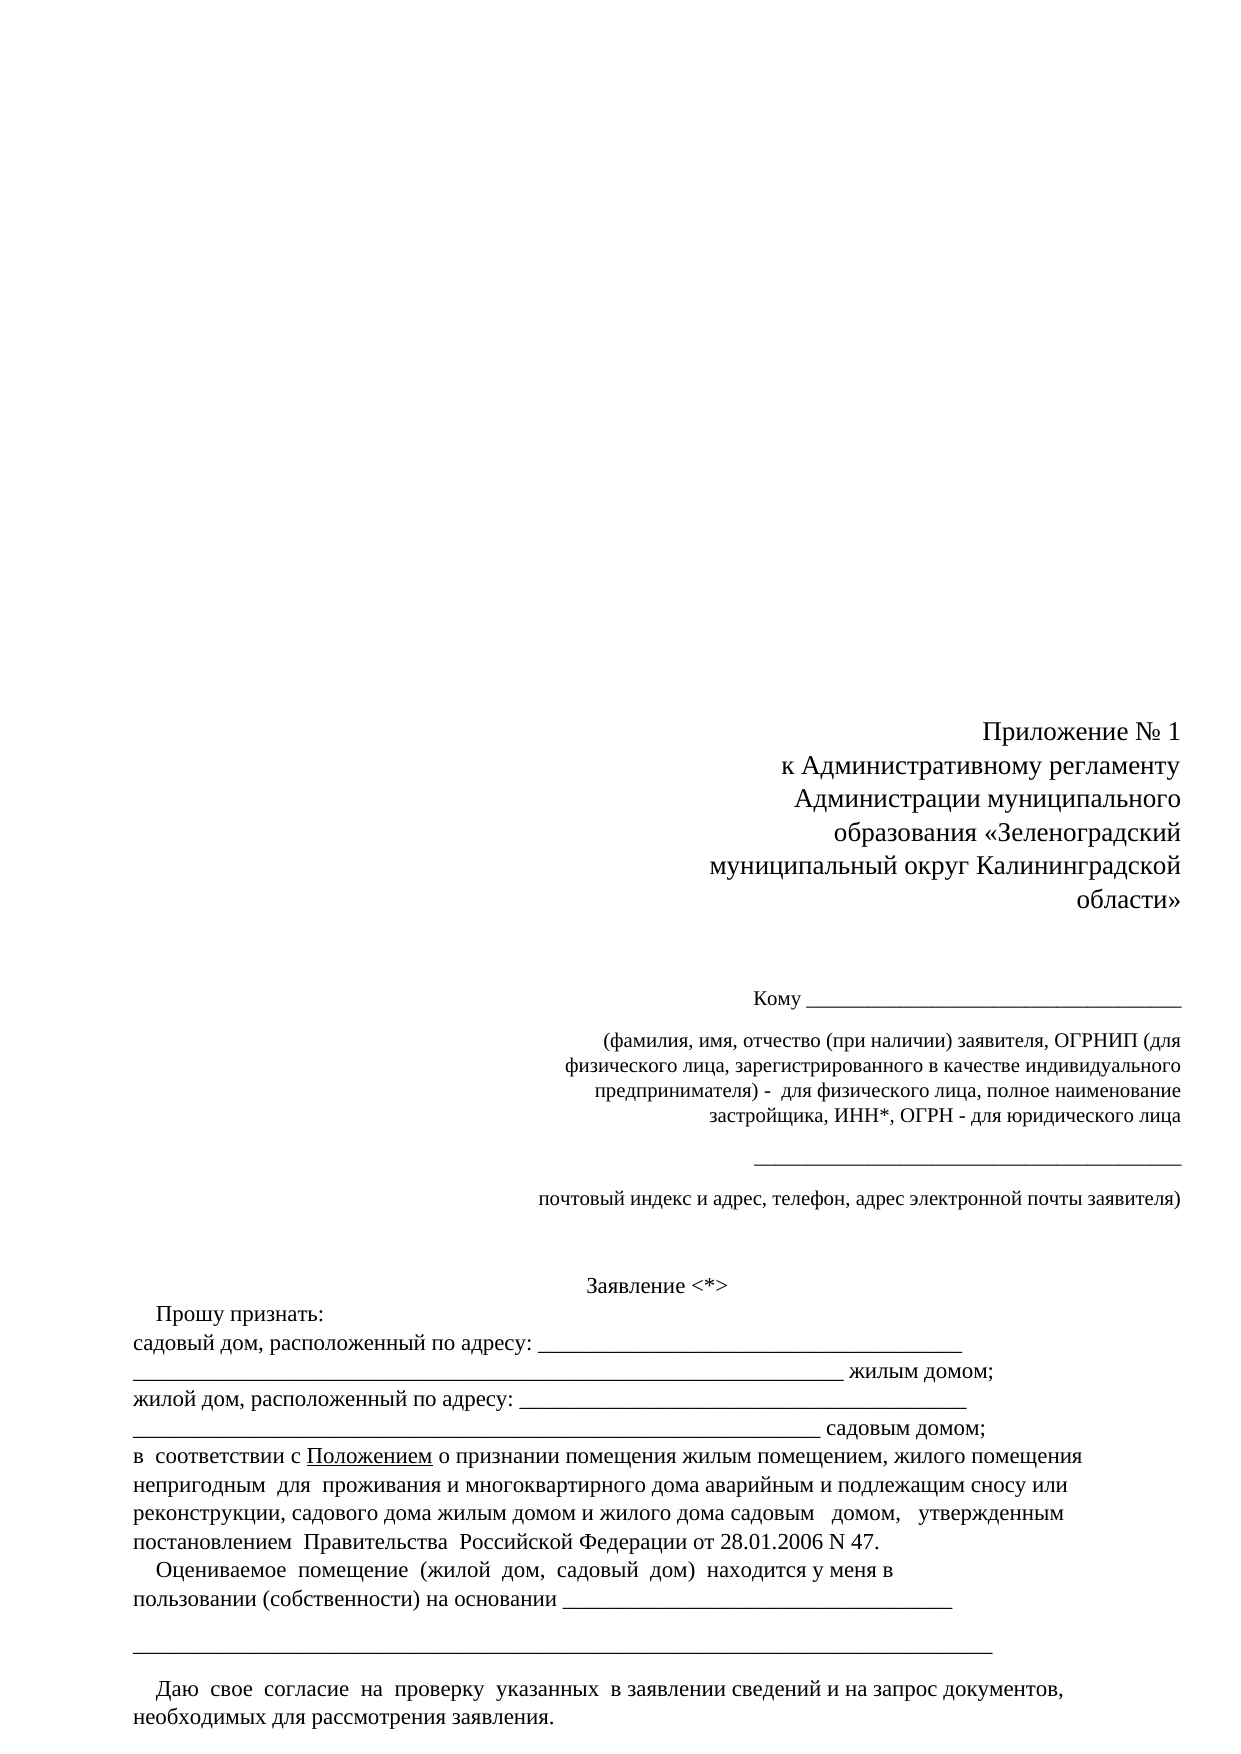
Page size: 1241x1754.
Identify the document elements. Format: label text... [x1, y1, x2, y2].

text садовый дом, расположенный по адресу: _____________________________________ [133, 1329, 1181, 1355]
text ___________________________________________________________________________ [133, 1630, 1181, 1656]
text Приложение № 1 [576, 715, 1181, 746]
text Кому ____________________________________ [473, 985, 1181, 1010]
text Прошу признать: [133, 1300, 1181, 1327]
text к Административному регламенту [133, 749, 1181, 780]
text Оцениваемое помещение (жилой дом, садовый дом) находится у меня в [133, 1556, 1181, 1582]
text Администрации муниципального образования «Зеленоградский муниципальный округ Калининградской области» [660, 782, 1181, 914]
text _________________________________________ [473, 1143, 1181, 1168]
text в соответствии с Положением о признании помещения жилым помещением, жилого помещения непригодным для проживания и многоквартирного дома аварийным и подлежащим сносу или реконструкции, садового дома жилым домом и жилого дома садовым домом, утвержденным постановлением Правительства Российской Федерации от 28.01.2006 N 47. [133, 1442, 1181, 1554]
text жилой дом, расположенный по адресу: _______________________________________ [133, 1386, 1181, 1412]
text ____________________________________________________________ садовым домом; [133, 1414, 1181, 1440]
text пользовании (собственности) на основании __________________________________ [133, 1584, 1181, 1611]
text Заявление <*> [133, 1272, 1181, 1298]
text Даю свое согласие на проверку указанных в заявлении сведений и на запрос документов, необходимых для рассмотрения заявления. [133, 1675, 1181, 1729]
text почтовый индекс и адрес, телефон, адрес электронной почты заявителя) [473, 1185, 1181, 1210]
text (фамилия, имя, отчество (при наличии) заявителя, ОГРНИП (для физического лица, зарегистрированного в качестве индивидуального предпринимателя) - для физического лица, полное наименование застройщика, ИНН*, ОГРН - для юридического лица [546, 1027, 1181, 1127]
text ______________________________________________________________ жилым домом; [133, 1357, 1181, 1383]
